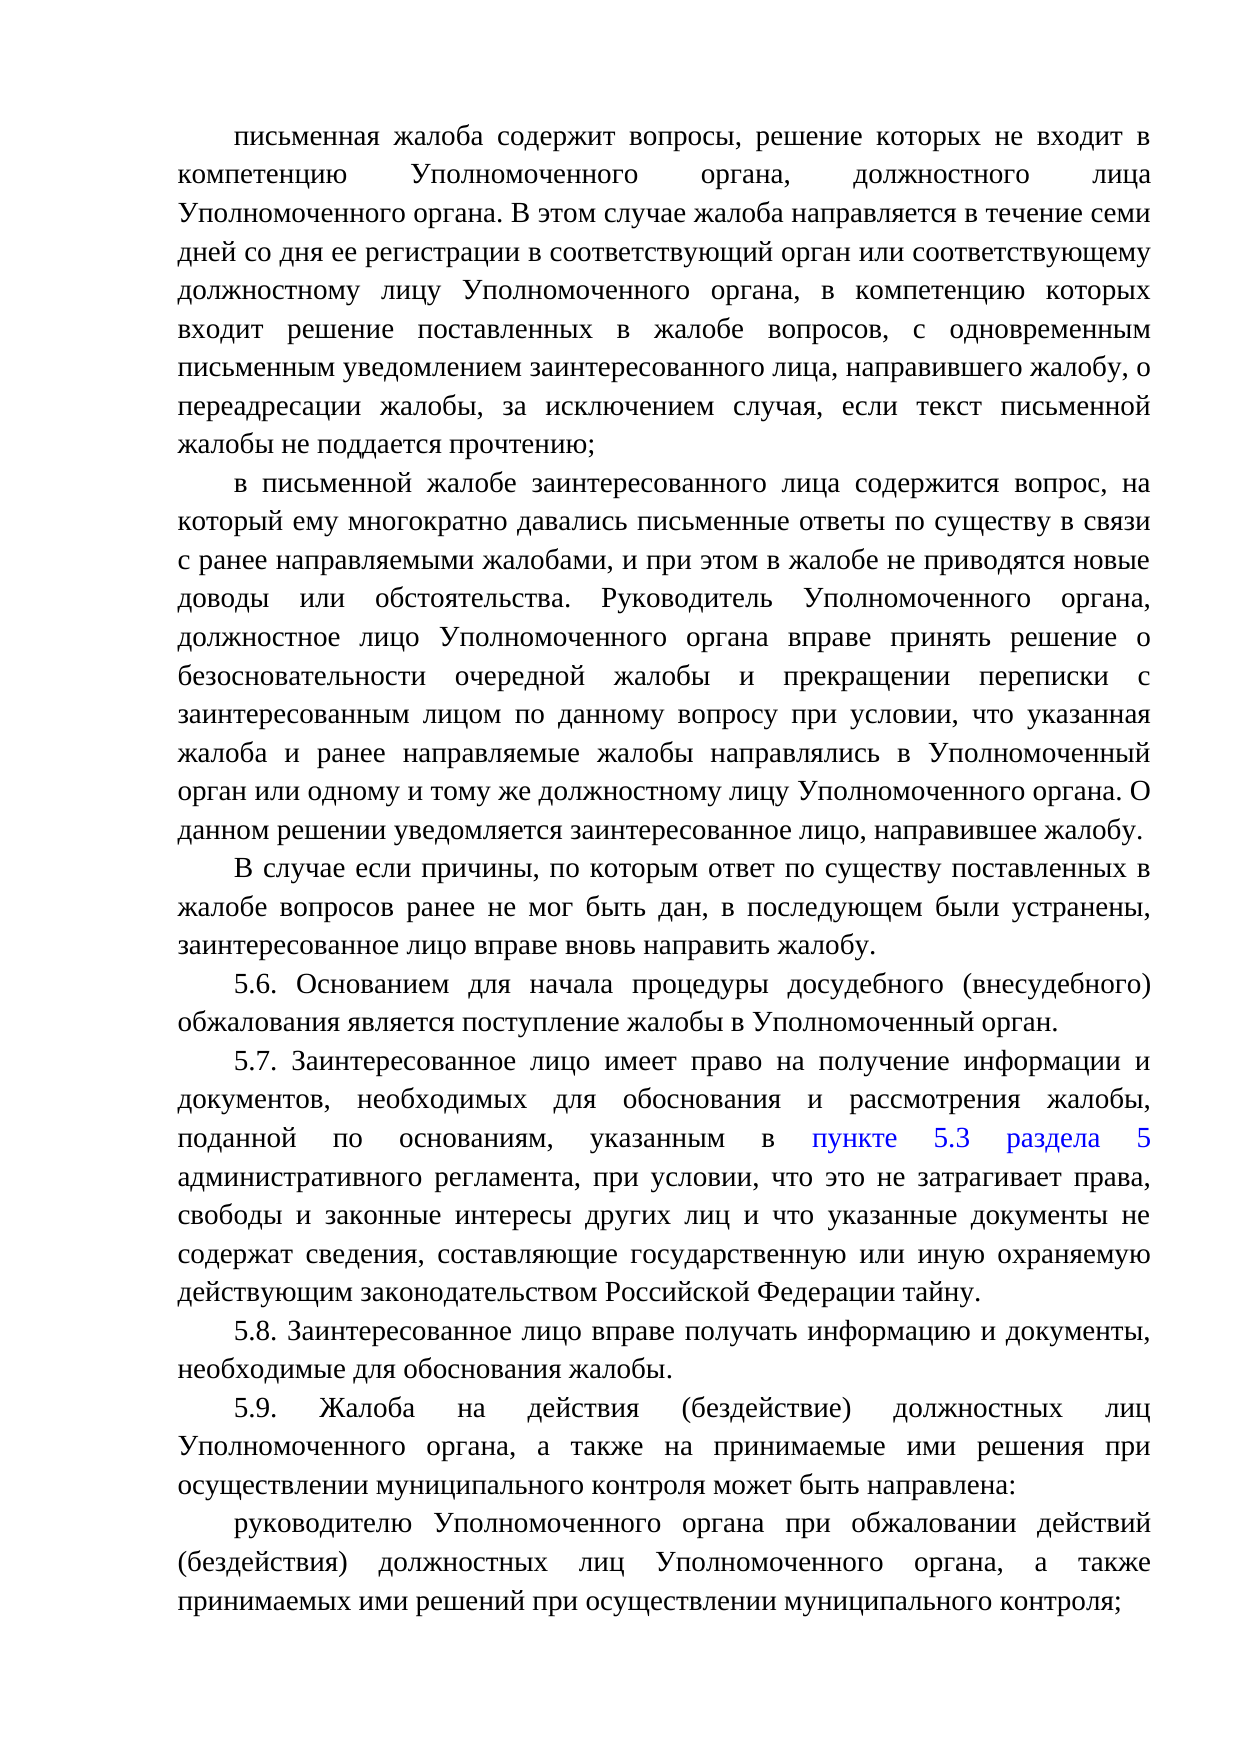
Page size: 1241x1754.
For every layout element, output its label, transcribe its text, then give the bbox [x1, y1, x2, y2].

text в письменной жалобе заинтересованного лица содержится вопрос, на который ему многократно давались письменные ответы по существу в связи с ранее направляемыми жалобами, и при этом в жалобе не приводятся новые доводы или обстоятельства. Руководитель Уполномоченного органа, должностное лицо Уполномоченного органа вправе принять решение о безосновательности очередной жалобы и прекращении переписки с заинтересованным лицом по данному вопросу при условии, что указанная жалоба и ранее направляемые жалобы направлялись в Уполномоченный орган или одному и тому же должностному лицу Уполномоченного органа. О данном решении уведомляется заинтересованное лицо, направившее жалобу. [177, 465, 1152, 845]
text 5.9. Жалоба на действия (бездействие) должностных лиц Уполномоченного органа, а также на принимаемые ими решения при осуществлении муниципального контроля может быть направлена: [177, 1390, 1152, 1501]
text 5.7. Заинтересованное лицо имеет право на получение информации и документов, необходимых для обоснования и рассмотрения жалобы, поданной по основаниям, указанным в пункте 5.3 раздела 5 административного регламента, при условии, что это не затрагивает права, свободы и законные интересы других лиц и что указанные документы не содержат сведения, составляющие государственную или иную охраняемую действующим законодательством Российской Федерации тайну. [177, 1043, 1152, 1308]
text руководителю Уполномоченного органа при обжаловании действий (бездействия) должностных лиц Уполномоченного органа, а также принимаемых ими решений при осуществлении муниципального контроля; [177, 1506, 1152, 1616]
text 5.6. Основанием для начала процедуры досудебного (внесудебного) обжалования является поступление жалобы в Уполномоченный орган. [177, 966, 1152, 1038]
text В случае если причины, по которым ответ по существу поставленных в жалобе вопросов ранее не мог быть дан, в последующем были устранены, заинтересованное лицо вправе вновь направить жалобу. [177, 850, 1152, 961]
text письменная жалоба содержит вопросы, решение которых не входит в компетенцию Уполномоченного органа, должностного лица Уполномоченного органа. В этом случае жалоба направляется в течение семи дней со дня ее регистрации в соответствующий орган или соответствующему должностному лицу Уполномоченного органа, в компетенцию которых входит решение поставленных в жалобе вопросов, с одновременным письменным уведомлением заинтересованного лица, направившего жалобу, о переадресации жалобы, за исключением случая, если текст письменной жалобы не поддается прочтению; [177, 118, 1152, 460]
text 5.8. Заинтересованное лицо вправе получать информацию и документы, необходимые для обоснования жалобы. [177, 1313, 1152, 1385]
